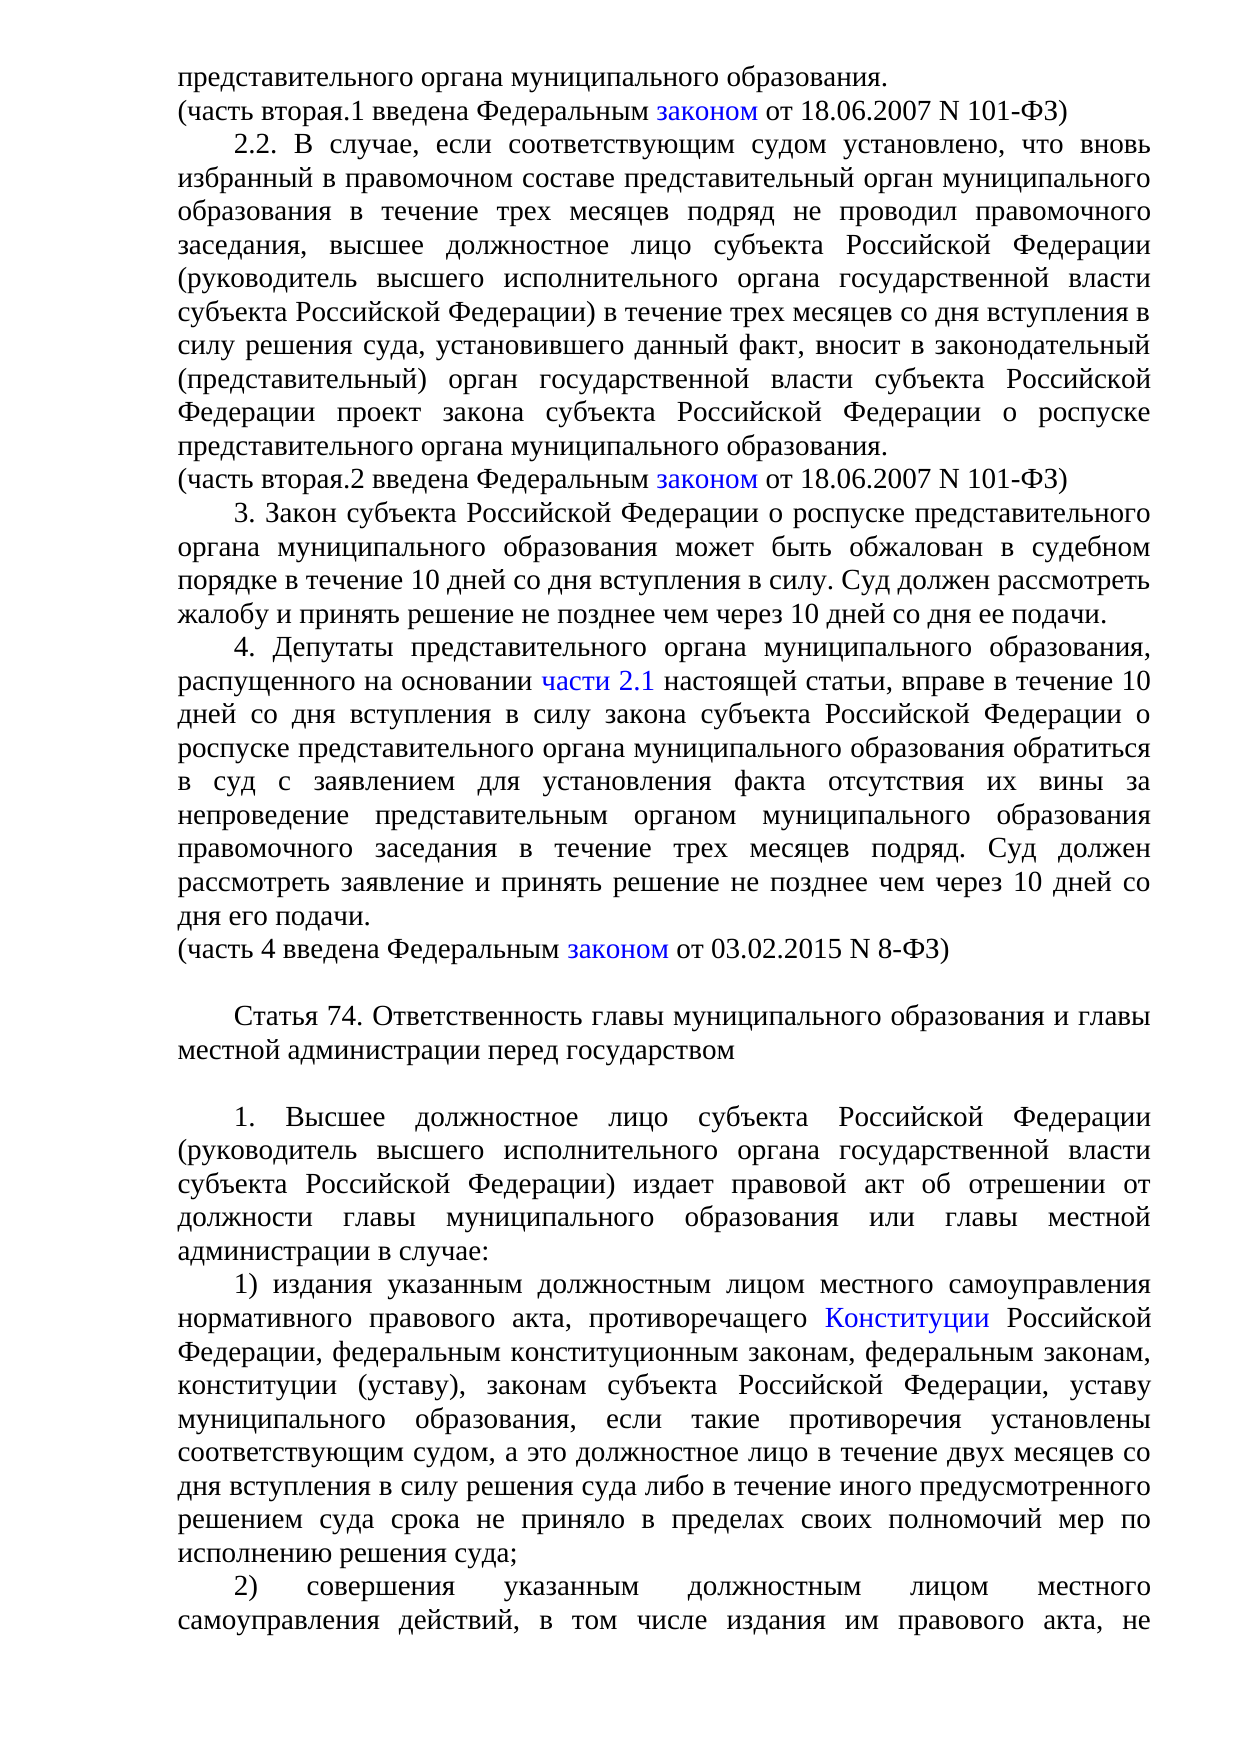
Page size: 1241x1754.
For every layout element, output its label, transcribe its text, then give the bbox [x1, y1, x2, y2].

text Статья 74. Ответственность главы муниципального образования и главы местной администрации перед государством [177, 998, 1152, 1065]
text 3. Закон субъекта Российской Федерации о роспуске представительного органа муниципального образования может быть обжалован в судебном порядке в течение 10 дней со дня вступления в силу. Суд должен рассмотреть жалобу и принять решение не позднее чем через 10 дней со дня ее подачи. [177, 495, 1152, 629]
text 2.2. В случае, если соответствующим судом установлено, что вновь избранный в правомочном составе представительный орган муниципального образования в течение трех месяцев подряд не проводил правомочного заседания, высшее должностное лицо субъекта Российской Федерации (руководитель высшего исполнительного органа государственной власти субъекта Российской Федерации) в течение трех месяцев со дня вступления в силу решения суда, установившего данный факт, вносит в законодательный (представительный) орган государственной власти субъекта Российской Федерации проект закона субъекта Российской Федерации о роспуске представительного органа муниципального образования. [177, 126, 1152, 462]
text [177, 59, 1152, 93]
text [177, 1568, 1152, 1636]
text 4. Депутаты представительного органа муниципального образования, распущенного на основании части 2.1 настоящей статьи, вправе в течение 10 дней со дня вступления в силу закона субъекта Российской Федерации о роспуске представительного органа муниципального образования обратиться в суд с заявлением для установления факта отсутствия их вины за непроведение представительным органом муниципального образования правомочного заседания в течение трех месяцев подряд. Суд должен рассмотреть заявление и принять решение не позднее чем через 10 дней со дня его подачи. [177, 629, 1152, 931]
text 1) издания указанным должностным лицом местного самоуправления нормативного правового акта, противоречащего Конституции Российской Федерации, федеральным конституционным законам, федеральным законам, конституции (уставу), законам субъекта Российской Федерации, уставу муниципального образования, если такие противоречия установлены соответствующим судом, а это должностное лицо в течение двух месяцев со дня вступления в силу решения суда либо в течение иного предусмотренного решением суда срока не приняло в пределах своих полномочий мер по исполнению решения суда; [177, 1267, 1152, 1568]
text (часть 4 введена Федеральным законом от 03.02.2015 N 8-ФЗ) [177, 931, 1152, 965]
text (часть вторая.1 введена Федеральным законом от 18.06.2007 N 101-ФЗ) [177, 93, 1152, 126]
text (часть вторая.2 введена Федеральным законом от 18.06.2007 N 101-ФЗ) [177, 462, 1152, 495]
text 1. Высшее должностное лицо субъекта Российской Федерации (руководитель высшего исполнительного органа государственной власти субъекта Российской Федерации) издает правовой акт об отрешении от должности главы муниципального образования или главы местной администрации в случае: [177, 1099, 1152, 1267]
